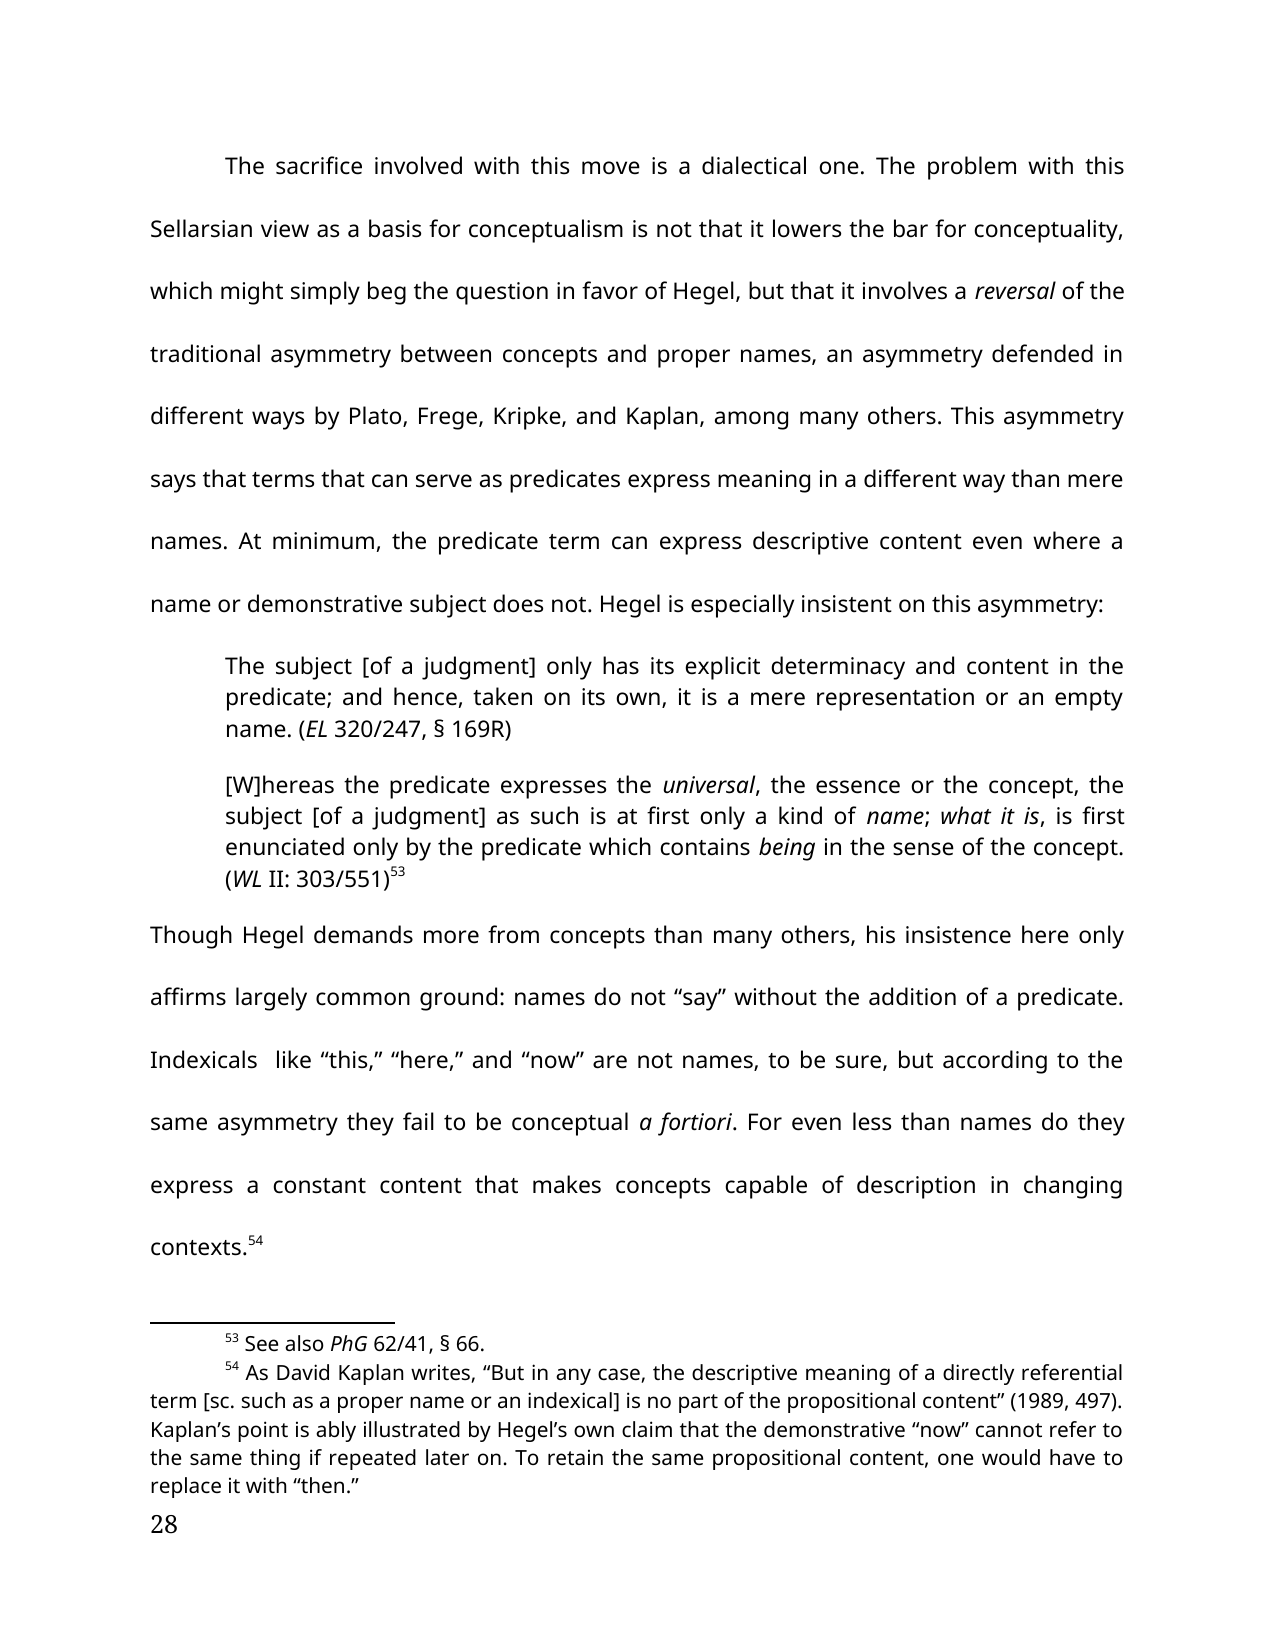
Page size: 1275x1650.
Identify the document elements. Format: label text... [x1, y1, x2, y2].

text The subject [of a judgment] only has its explicit determinacy and content in the predicate; and hence, taken on its own, it is a mere representation or an empty name. (EL 320/247, § 169R) [225, 650, 1125, 744]
text The sacrifice involved with this move is a dialectical one. The problem with this Sellarsian view as a basis for conceptualism is not that it lowers the bar for conceptuality, which might simply beg the question in favor of Hegel, but that it involves a reversal of the traditional asymmetry between concepts and proper names, an asymmetry defended in different ways by Plato, Frege, Kripke, and Kaplan, among many others. This asymmetry says that terms that can serve as predicates express meaning in a different way than mere names. At minimum, the predicate term can express descriptive content even where a name or demonstrative subject does not. Hegel is especially insistent on this asymmetry: [150, 150, 1125, 619]
text Though Hegel demands more from concepts than many others, his insistence here only affirms largely common ground: names do not “say” without the addition of a predicate. Indexicals like “this,” “here,” and “now” are not names, to be sure, but according to the same asymmetry they fail to be conceptual a fortiori. For even less than names do they express a constant content that makes concepts capable of description in changing contexts. [150, 919, 1125, 1262]
text [W]hereas the predicate expresses the universal, the essence or the concept, the subject [of a judgment] as such is at first only a kind of name; what it is, is first enunciated only by the predicate which contains being in the sense of the concept. (WL II: 303/551) [225, 769, 1125, 894]
